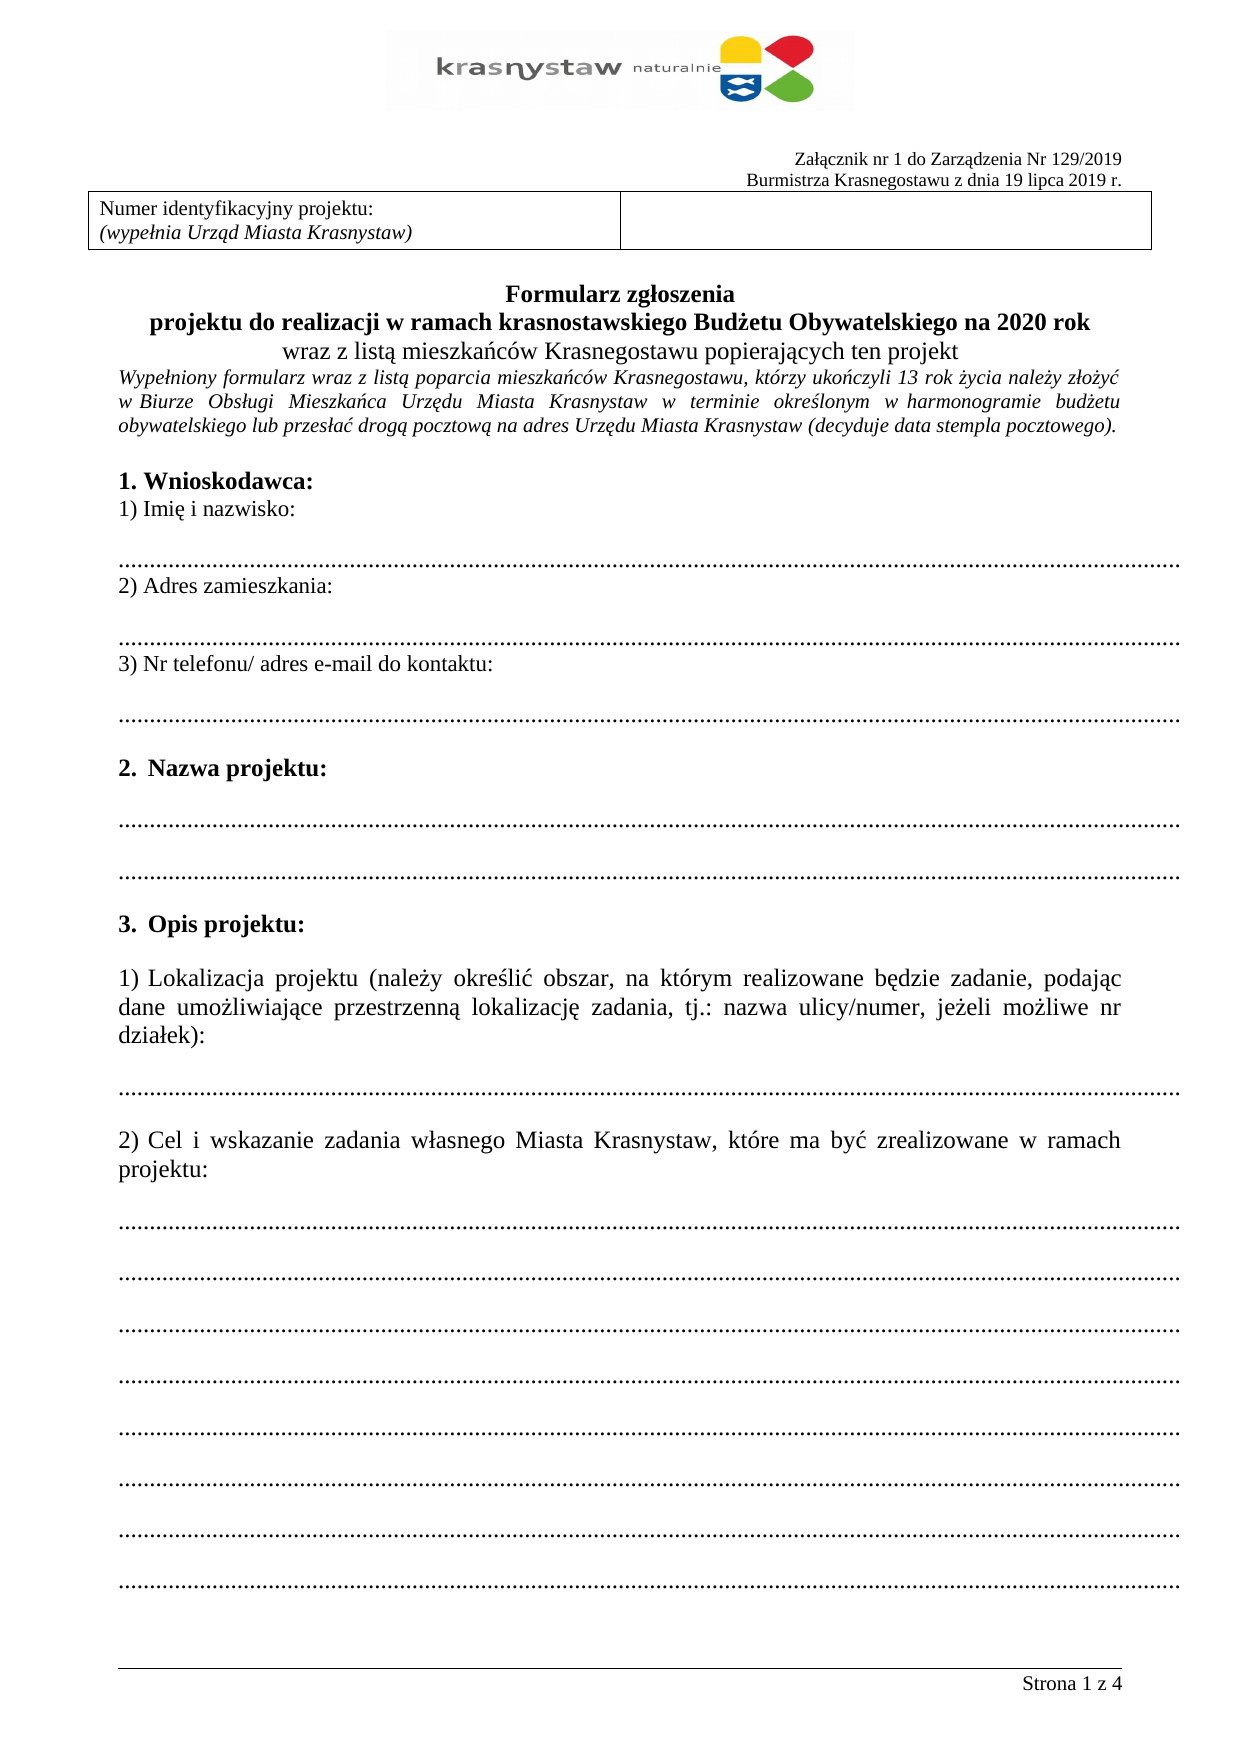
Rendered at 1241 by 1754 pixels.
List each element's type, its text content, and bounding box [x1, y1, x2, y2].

picture [385, 30, 855, 111]
text projektu do realizacji w ramach krasnostawskiego Budżetu Obywatelskiego na 2020 rok [118, 307, 1122, 336]
list Nazwa projektu: [118, 753, 1122, 781]
text 1) Imię i nazwisko: [118, 494, 1122, 521]
list Opis projektu: [118, 909, 1122, 938]
list Lokalizacja projektu (należy określić obszar, na którym realizowane będzie zadanie, podając dane umożliwiające przestrzenną lokalizację zadania, tj.: nazwa ulicy/numer, jeżeli możliwe nr działek): [118, 963, 1122, 1049]
text wraz z listą mieszkańców Krasnegostawu popierających ten projekt [118, 336, 1122, 365]
text Formularz zgłoszenia [118, 279, 1122, 307]
text 1. Wnioskodawca: [118, 466, 1122, 494]
text 3) Nr telefonu/ adres e-mail do kontaktu: [118, 650, 1122, 676]
text Wypełniony formularz wraz z listą poparcia mieszkańców Krasnegostawu, którzy ukończyli 13 rok życia należy złożyć w Biurze Obsługi Mieszkańca Urzędu Miasta Krasnystaw w terminie określonym w harmonogramie budżetu obywatelskiego lub przesłać drogą pocztową na adres Urzędu Miasta Krasnystaw (decyduje data stempla pocztowego). [118, 365, 1122, 437]
text Burmistrza Krasnegostawu z dnia 19 lipca 2019 r. [118, 169, 1122, 191]
text 2) Adres zamieszkania: [118, 572, 1122, 599]
table_header Numer identyfikacyjny projektu: (wypełnia Urząd Miasta Krasnystaw) [89, 192, 620, 249]
text Załącznik nr 1 do Zarządzenia Nr 129/2019 [118, 148, 1122, 169]
table_header [621, 192, 1151, 249]
list Cel i wskazanie zadania własnego Miasta Krasnystaw, które ma być zrealizowane w ramach projektu: [118, 1126, 1122, 1183]
